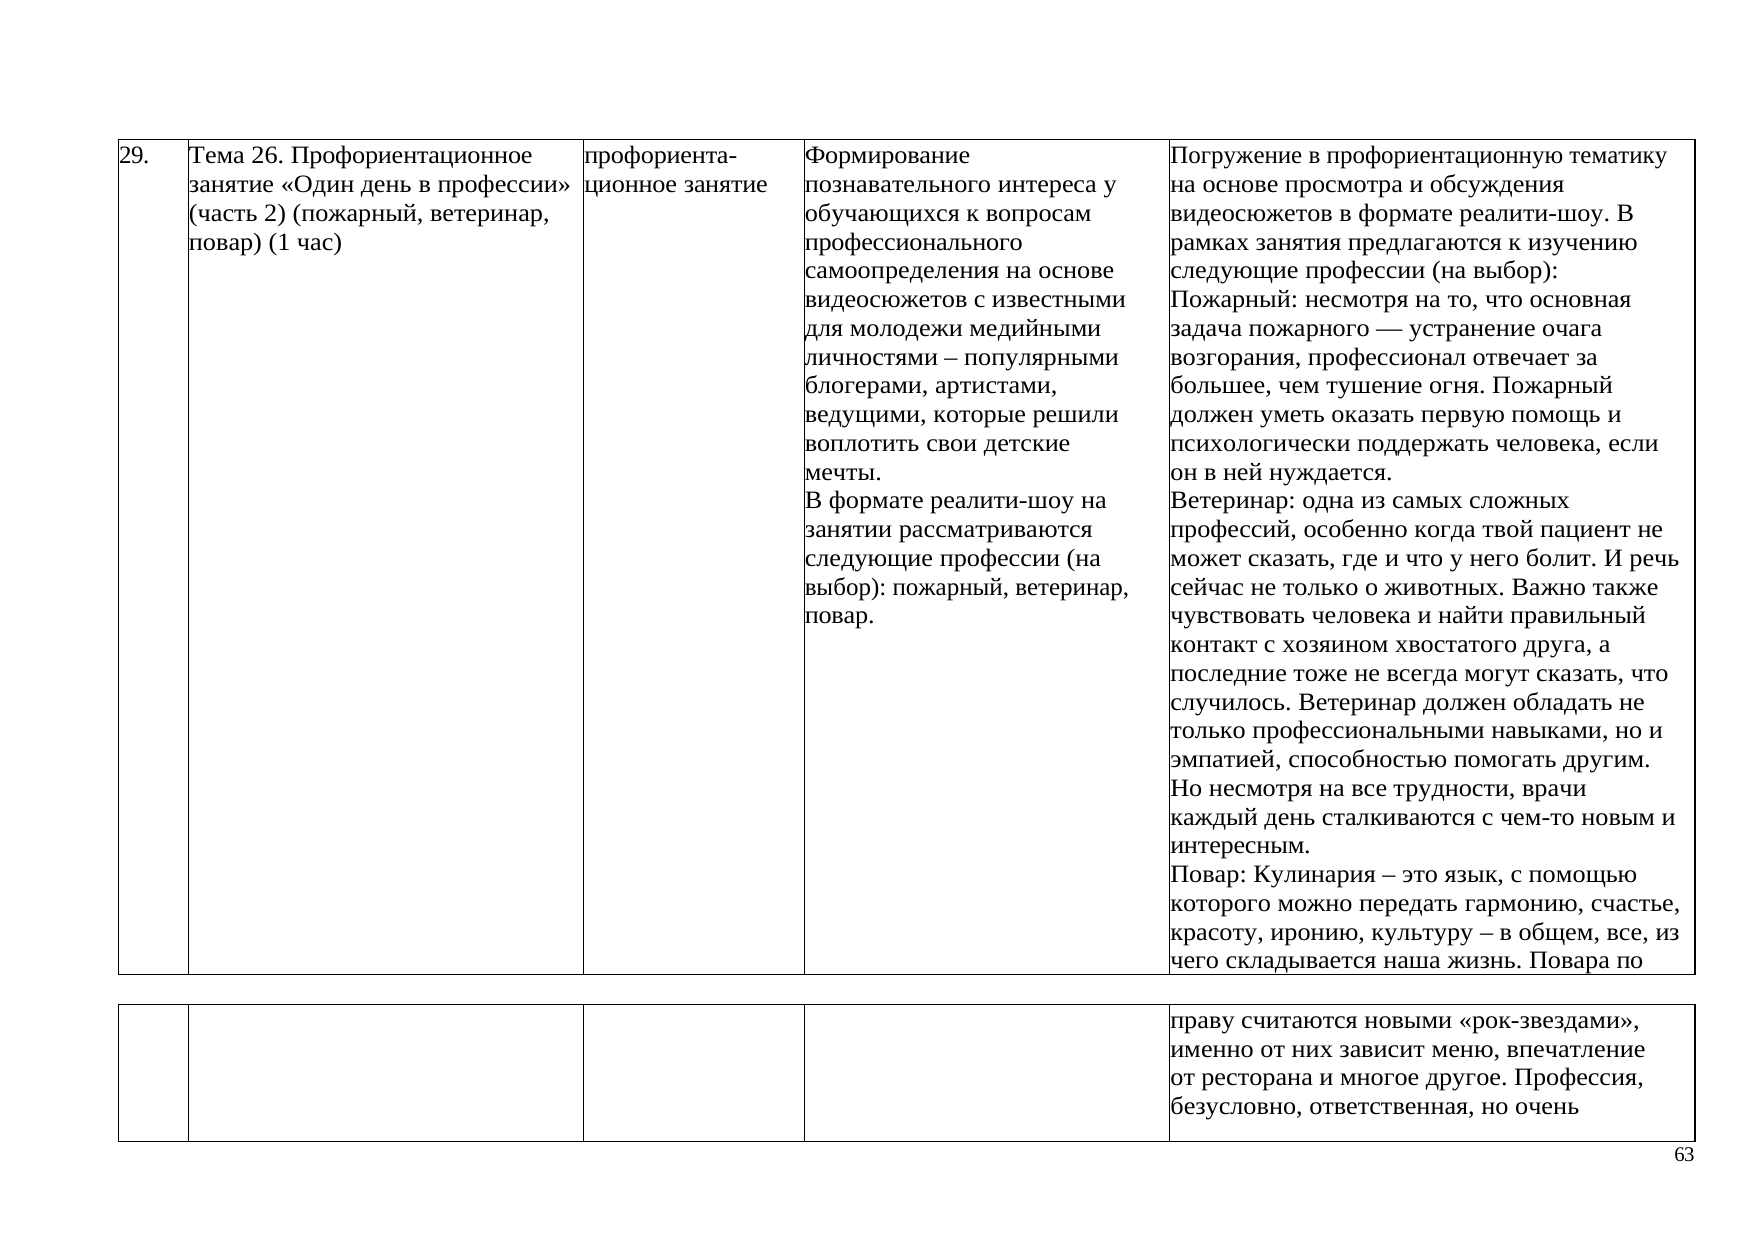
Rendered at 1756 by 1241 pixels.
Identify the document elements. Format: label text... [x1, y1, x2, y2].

table_header [805, 1005, 1169, 1141]
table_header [1170, 1005, 1694, 1141]
table_header [119, 1005, 188, 1141]
table_cell Тема 26. Профориентационное занятие «Один день в профессии» (часть 2) (пожарный, ветеринар, повар) (1 час) [189, 140, 583, 974]
table_cell Формирование познавательного интереса у обучающихся к вопросам профессионального самоопределения на основе видеосюжетов с известными для молодежи медийными личностями – популярными блогерами, артистами, ведущими, которые решили воплотить свои детские мечты. В формате реалити-шоу на занятии рассматриваются следующие профессии (на выбор): пожарный, ветеринар, повар. [805, 140, 1169, 974]
table_cell 29. [119, 140, 188, 974]
table_header [189, 1005, 583, 1141]
table_cell профориента- ционное занятие [584, 140, 804, 974]
table_header [584, 1005, 804, 1141]
table_cell Погружение в профориентационную тематику на основе просмотра и обсуждения видеосюжетов в формате реалити-шоу. В рамках занятия предлагаются к изучению следующие профессии (на выбор): Пожарный: несмотря на то, что основная задача пожарного — устранение очага возгорания, профессионал отвечает за большее, чем тушение огня. Пожарный должен уметь оказать первую помощь и психологически поддержать человека, если он в ней нуждается. Ветеринар: одна из самых сложных профессий, особенно когда твой пациент не может сказать, где и что у него болит. И речь сейчас не только о животных. Важно также чувствовать человека и найти правильный контакт с хозяином хвостатого друга, а последние тоже не всегда могут сказать, что случилось. Ветеринар должен обладать не только профессиональными навыками, но и эмпатией, способностью помогать другим. Но несмотря на все трудности, врачи каждый день сталкиваются с чем-то новым и интересным. Повар: Кулинария – это язык, с помощью которого можно передать гармонию, счастье, красоту, иронию, культуру – в общем, все, из чего складывается наша жизнь. Повара по [1170, 140, 1694, 974]
